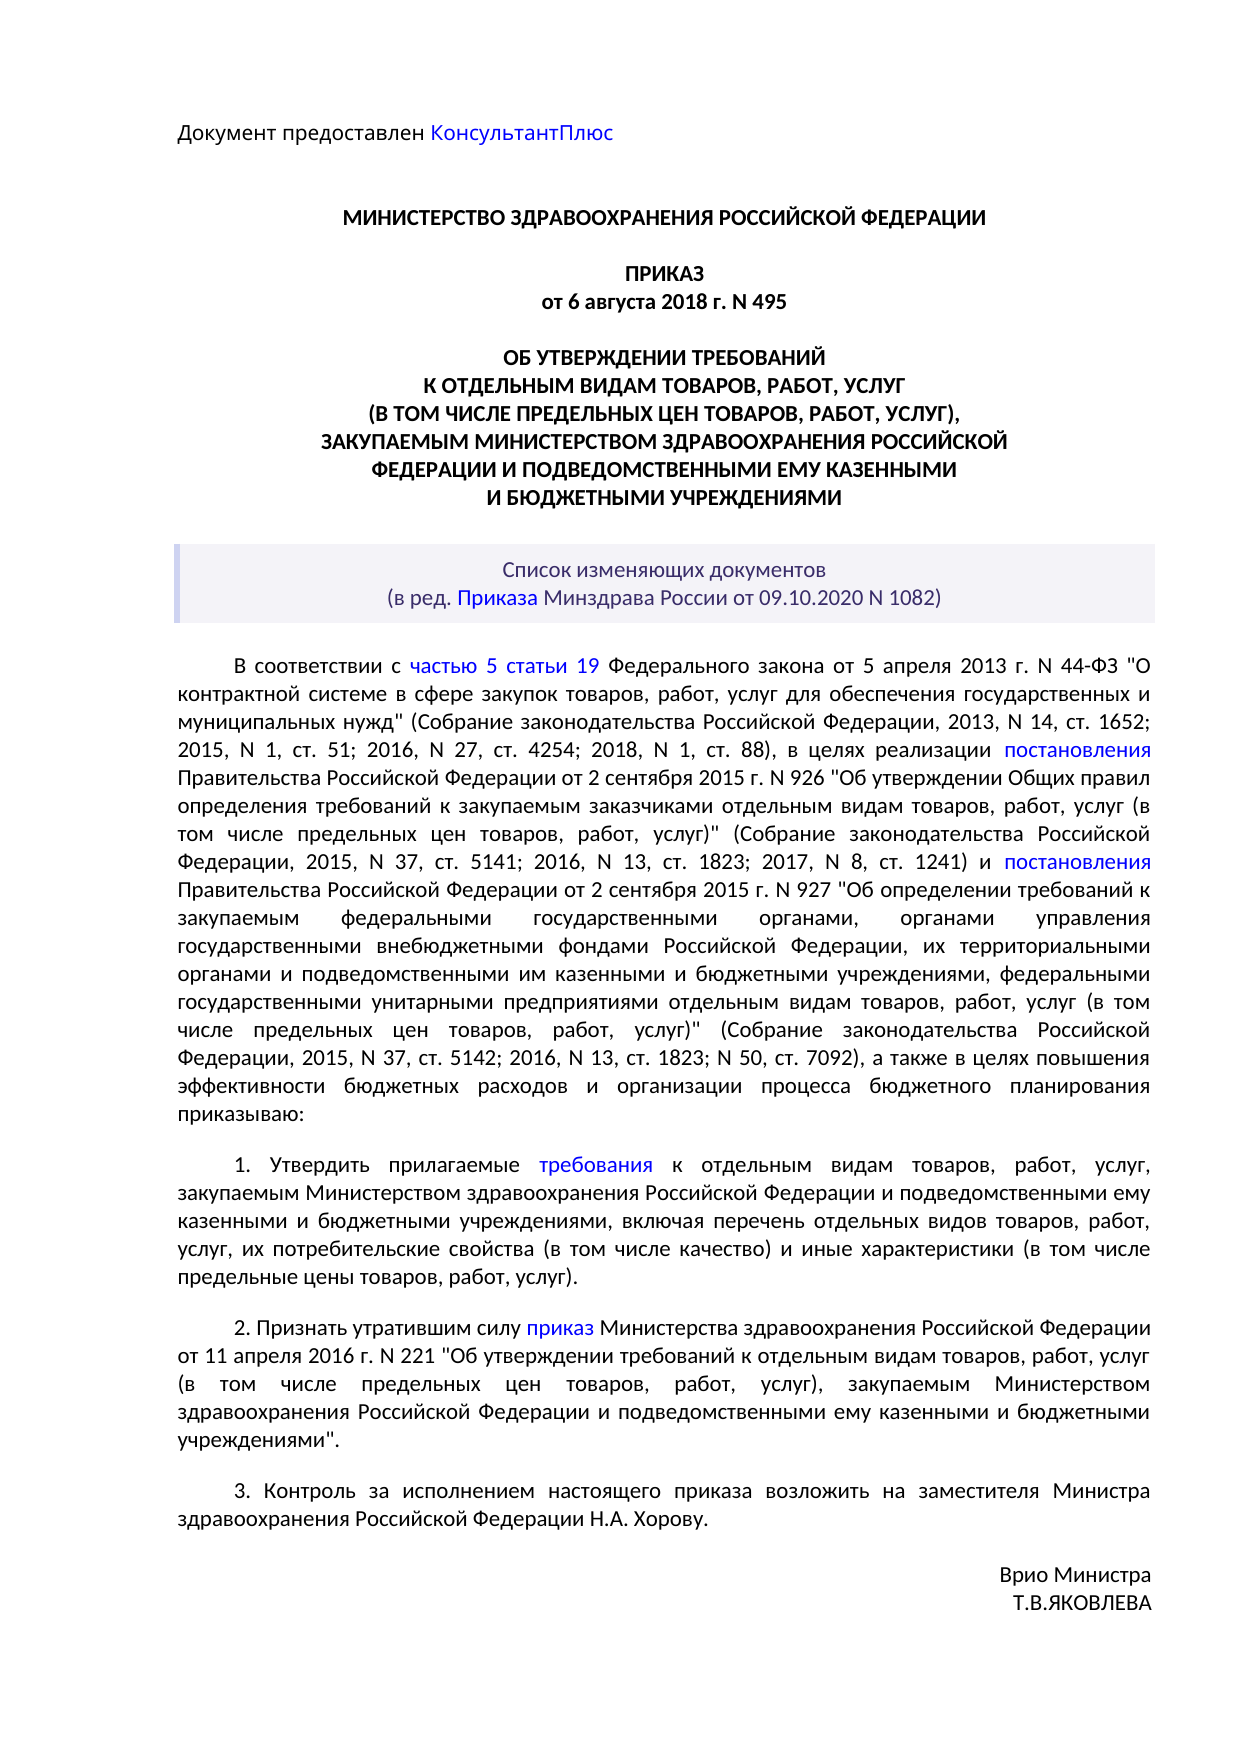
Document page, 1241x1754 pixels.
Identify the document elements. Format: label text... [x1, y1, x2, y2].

title МИНИСТЕРСТВО ЗДРАВООХРАНЕНИЯ РОССИЙСКОЙ ФЕДЕРАЦИИ [177, 203, 1152, 231]
title от 6 августа 2018 г. N 495 [177, 287, 1152, 315]
title И БЮДЖЕТНЫМИ УЧРЕЖДЕНИЯМИ [177, 483, 1152, 511]
text Т.В.ЯКОВЛЕВА [177, 1588, 1152, 1617]
text В соответствии с частью 5 статьи 19 Федерального закона от 5 апреля 2013 г. N 44-ФЗ "О контрактной системе в сфере закупок товаров, работ, услуг для обеспечения государственных и муниципальных нужд" (Собрание законодательства Российской Федерации, 2013, N 14, ст. 1652; 2015, N 1, ст. 51; 2016, N 27, ст. 4254; 2018, N 1, ст. 88), в целях реализации постановления Правительства Российской Федерации от 2 сентября 2015 г. N 926 "Об утверждении Общих правил определения требований к закупаемым заказчиками отдельным видам товаров, работ, услуг (в том числе предельных цен товаров, работ, услуг)" (Собрание законодательства Российской Федерации, 2015, N 37, ст. 5141; 2016, N 13, ст. 1823; 2017, N 8, ст. 1241) и постановления Правительства Российской Федерации от 2 сентября 2015 г. N 927 "Об определении требований к закупаемым федеральными государственными органами, органами управления государственными внебюджетными фондами Российской Федерации, их территориальными органами и подведомственными им казенными и бюджетными учреждениями, федеральными государственными унитарными предприятиями отдельным видам товаров, работ, услуг (в том числе предельных цен товаров, работ, услуг)" (Собрание законодательства Российской Федерации, 2015, N 37, ст. 5142; 2016, N 13, ст. 1823; N 50, ст. 7092), а также в целях повышения эффективности бюджетных расходов и организации процесса бюджетного планирования приказываю: [177, 651, 1152, 1127]
title К ОТДЕЛЬНЫМ ВИДАМ ТОВАРОВ, РАБОТ, УСЛУГ [177, 371, 1152, 399]
title Документ предоставлен КонсультантПлюс [177, 118, 1152, 175]
text Врио Министра [177, 1561, 1152, 1588]
title (В ТОМ ЧИСЛЕ ПРЕДЕЛЬНЫХ ЦЕН ТОВАРОВ, РАБОТ, УСЛУГ), [177, 399, 1152, 427]
text 3. Контроль за исполнением настоящего приказа возложить на заместителя Министра здравоохранения Российской Федерации Н.А. Хорову. [177, 1476, 1152, 1532]
title ФЕДЕРАЦИИ И ПОДВЕДОМСТВЕННЫМИ ЕМУ КАЗЕННЫМИ [177, 455, 1152, 483]
text 1. Утвердить прилагаемые требования к отдельным видам товаров, работ, услуг, закупаемым Министерством здравоохранения Российской Федерации и подведомственными ему казенными и бюджетными учреждениями, включая перечень отдельных видов товаров, работ, услуг, их потребительские свойства (в том числе качество) и иные характеристики (в том числе предельные цены товаров, работ, услуг). [177, 1150, 1152, 1291]
title ОБ УТВЕРЖДЕНИИ ТРЕБОВАНИЙ [177, 343, 1152, 371]
title ПРИКАЗ [177, 259, 1152, 287]
text 2. Признать утратившим силу приказ Министерства здравоохранения Российской Федерации от 11 апреля 2016 г. N 221 "Об утверждении требований к отдельным видам товаров, работ, услуг (в том числе предельных цен товаров, работ, услуг), закупаемым Министерством здравоохранения Российской Федерации и подведомственными ему казенными и бюджетными учреждениями". [177, 1313, 1152, 1453]
table_header Список изменяющих документов (в ред. Приказа Минздрава России от 09.10.2020 N 1082) [180, 544, 1149, 623]
title ЗАКУПАЕМЫМ МИНИСТЕРСТВОМ ЗДРАВООХРАНЕНИЯ РОССИЙСКОЙ [177, 427, 1152, 455]
